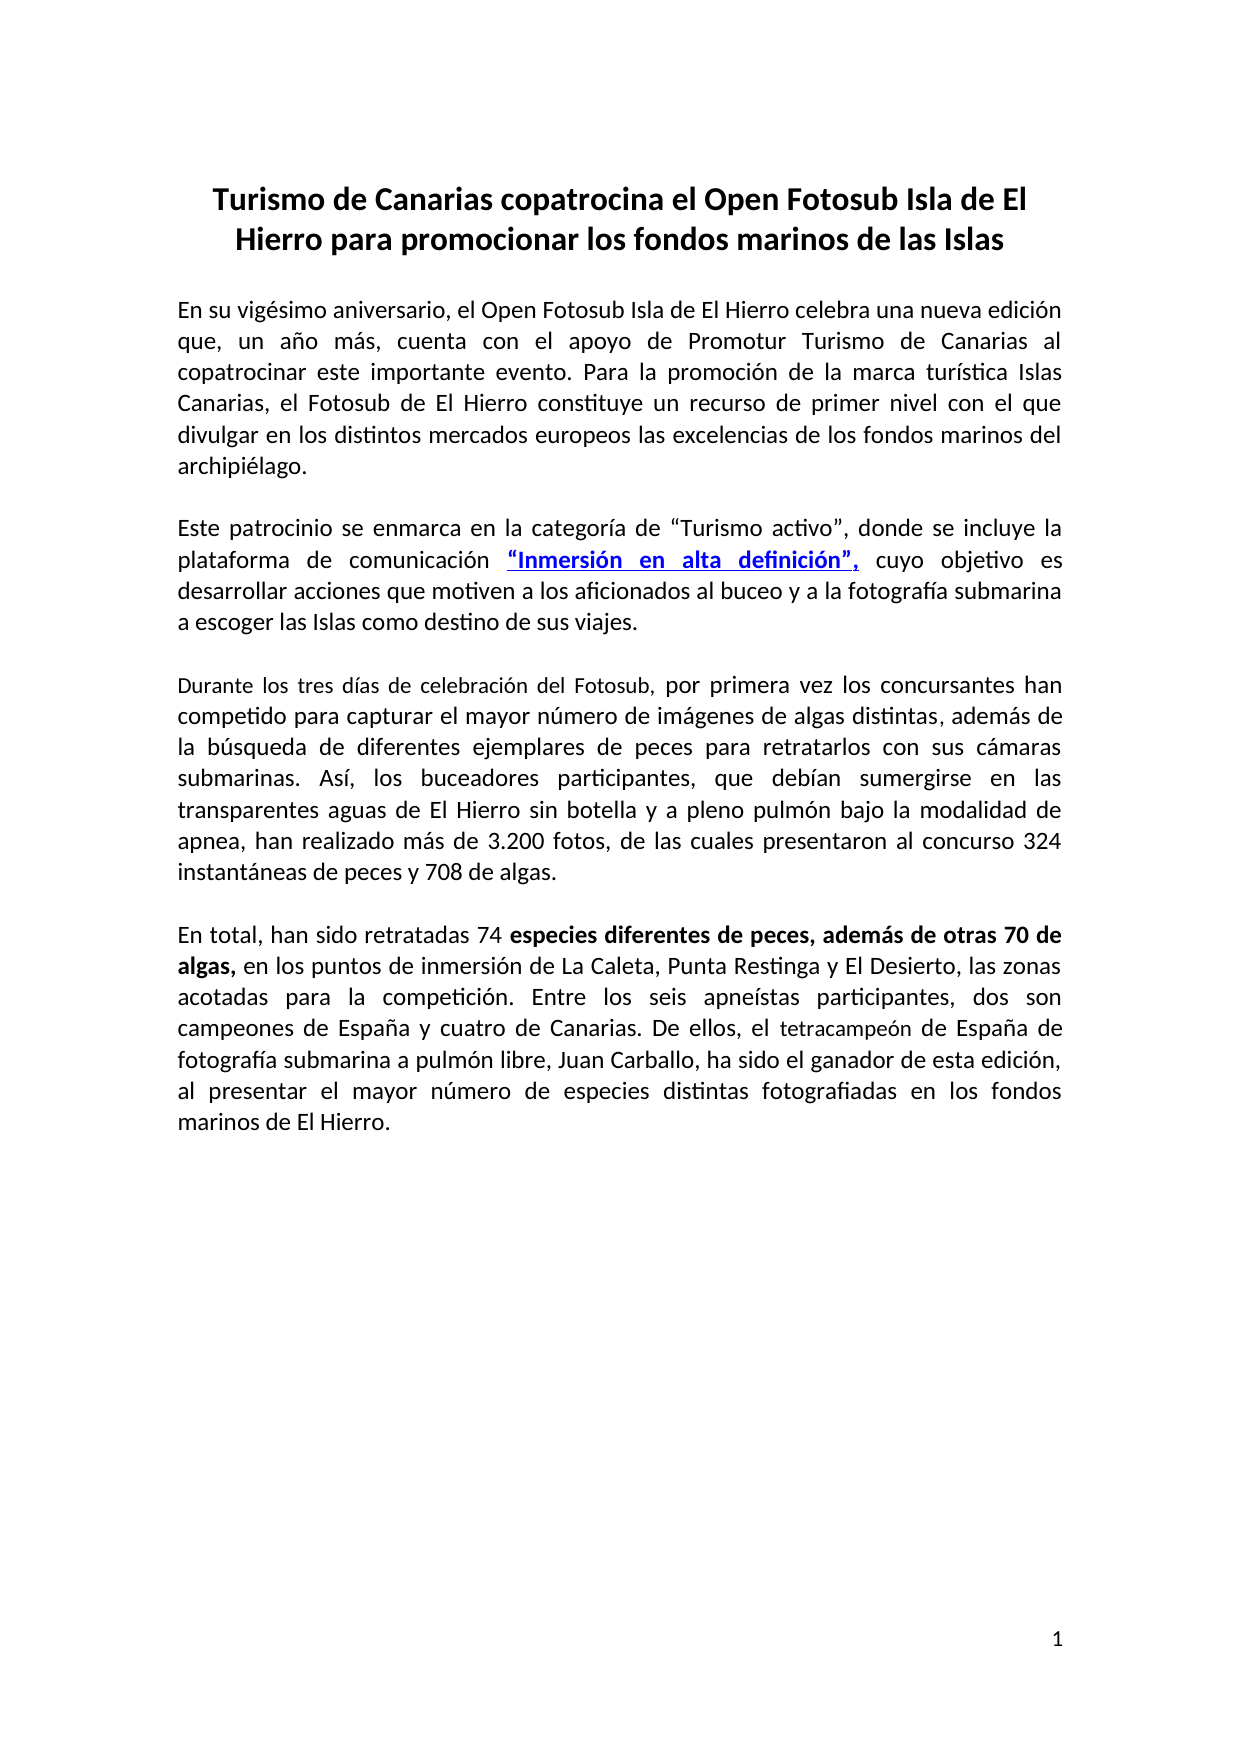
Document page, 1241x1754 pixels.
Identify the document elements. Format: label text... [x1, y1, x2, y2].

text En su vigésimo aniversario, el Open Fotosub Isla de El Hierro celebra una nueva edición que, un año más, cuenta con el apoyo de Promotur Turismo de Canarias al copatrocinar este importante evento. Para la promoción de la marca turística Islas Canarias, el Fotosub de El Hierro constituye un recurso de primer nivel con el que divulgar en los distintos mercados europeos las excelencias de los fondos marinos del archipiélago. [177, 293, 1063, 481]
text Durante los tres días de celebración del Fotosub, por primera vez los concursantes han competido para capturar el mayor número de imágenes de algas distintas, además de la búsqueda de diferentes ejemplares de peces para retratarlos con sus cámaras submarinas. Así, los buceadores participantes, que debían sumergirse en las transparentes aguas de El Hierro sin botella y a pleno pulmón bajo la modalidad de apnea, han realizado más de 3.200 fotos, de las cuales presentaron al concurso 324 instantáneas de peces y 708 de algas. [177, 668, 1063, 887]
text Este patrocinio se enmarca en la categoría de “Turismo activo”, donde se incluye la plataforma de comunicación “Inmersión en alta definición”, cuyo objetivo es desarrollar acciones que motiven a los aficionados al buceo y a la fotografía submarina a escoger las Islas como destino de sus viajes. [177, 512, 1063, 637]
text En total, han sido retratadas 74 especies diferentes de peces, además de otras 70 de algas, en los puntos de inmersión de La Caleta, Punta Restinga y El Desierto, las zonas acotadas para la competición. Entre los seis apneístas participantes, dos son campeones de España y cuatro de Canarias. De ellos, el tetracampeón de España de fotografía submarina a pulmón libre, Juan Carballo, ha sido el ganador de esta edición, al presentar el mayor número de especies distintas fotografiadas en los fondos marinos de El Hierro. [177, 918, 1063, 1137]
text Turismo de Canarias copatrocina el Open Fotosub Isla de El Hierro para promocionar los fondos marinos de las Islas [177, 177, 1063, 259]
